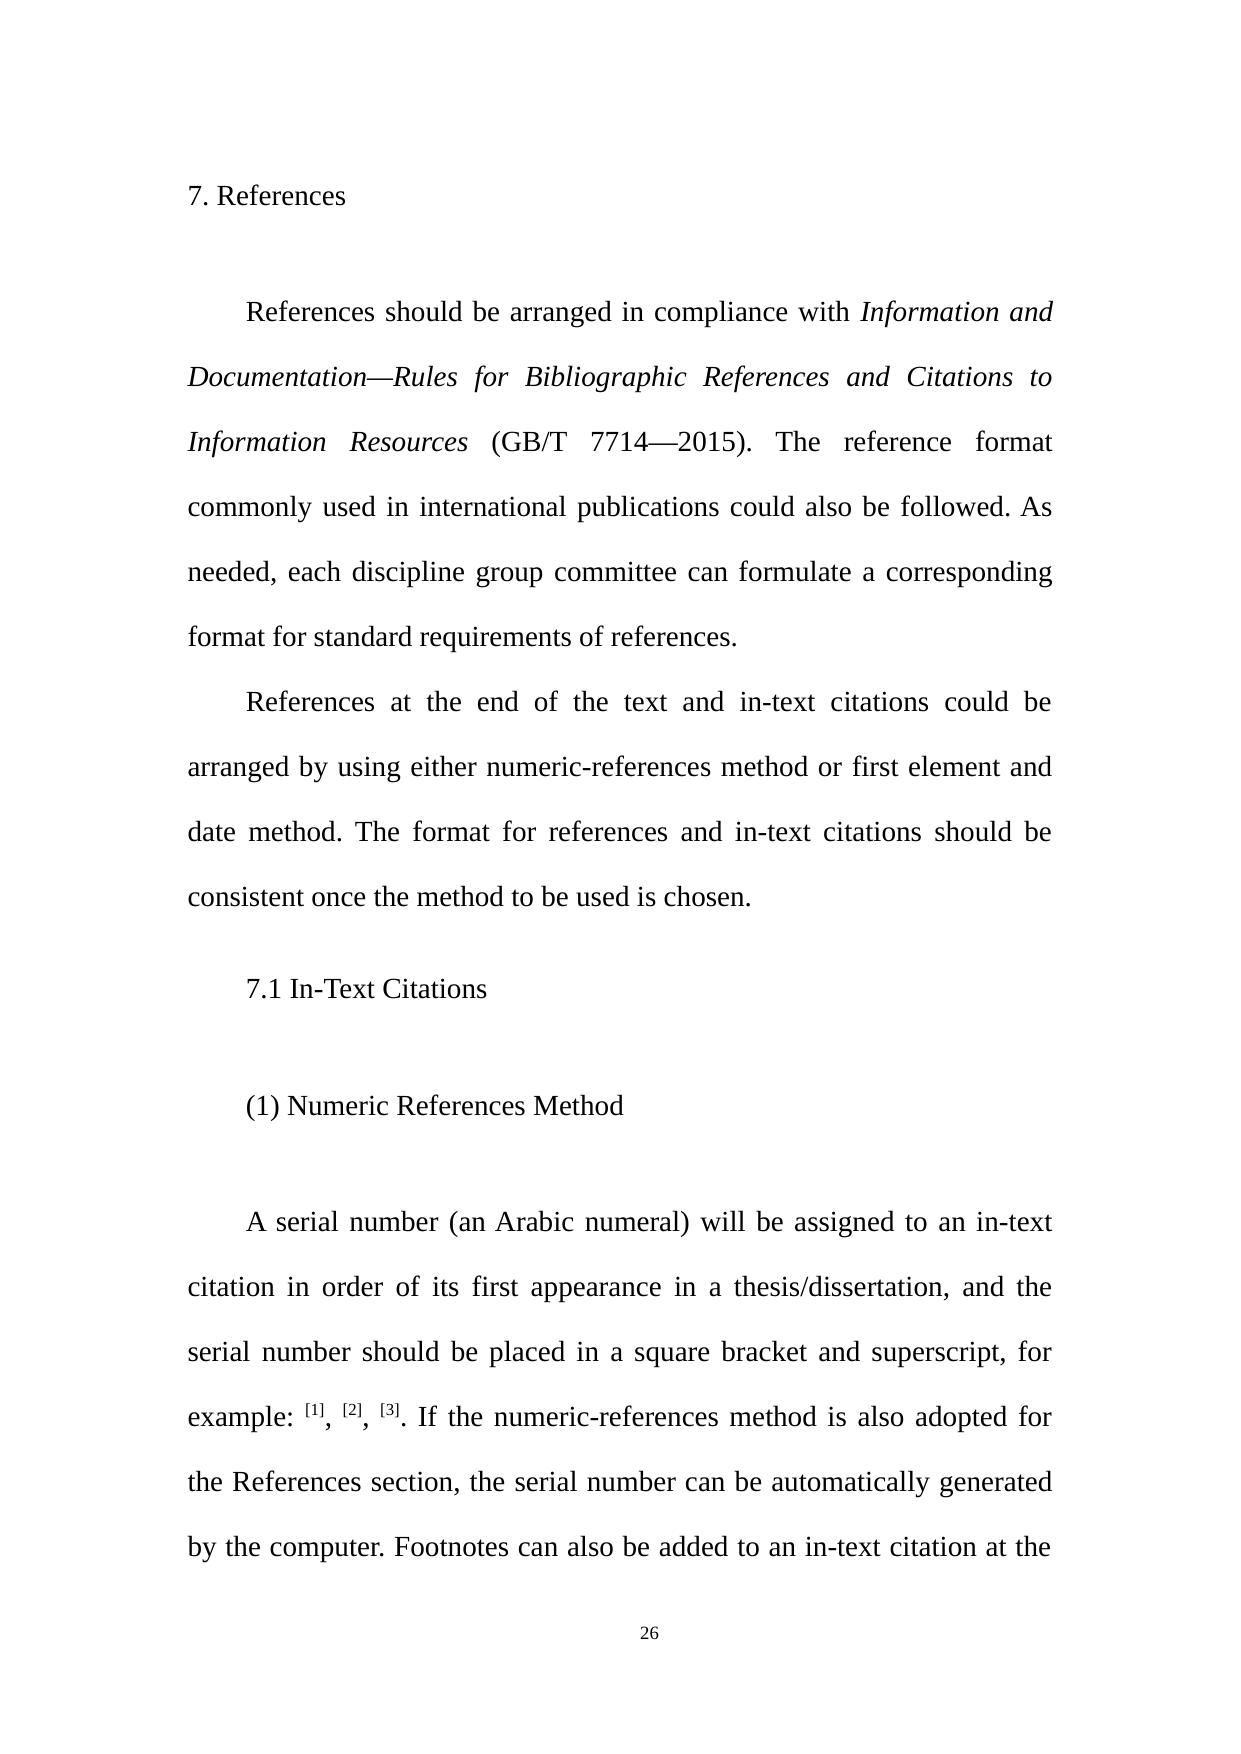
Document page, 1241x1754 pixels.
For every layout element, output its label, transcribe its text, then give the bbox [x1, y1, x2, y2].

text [187, 1189, 1053, 1579]
text 7. References [187, 162, 1053, 227]
subtitle (1) Numeric References Method [187, 1072, 1053, 1137]
text References should be arranged in compliance with Information and Documentation—Rules for Bibliographic References and Citations to Information Resources (GB/T 7714—2015). The reference format commonly used in international publications could also be followed. As needed, each discipline group committee can formulate a corresponding format for standard requirements of references. [187, 278, 1053, 668]
text References at the end of the text and in-text citations could be arranged by using either numeric-references method or first element and date method. The format for references and in-text citations should be consistent once the method to be used is chosen. [187, 668, 1053, 928]
subtitle 7.1 In-Text Citations [187, 956, 1053, 1021]
